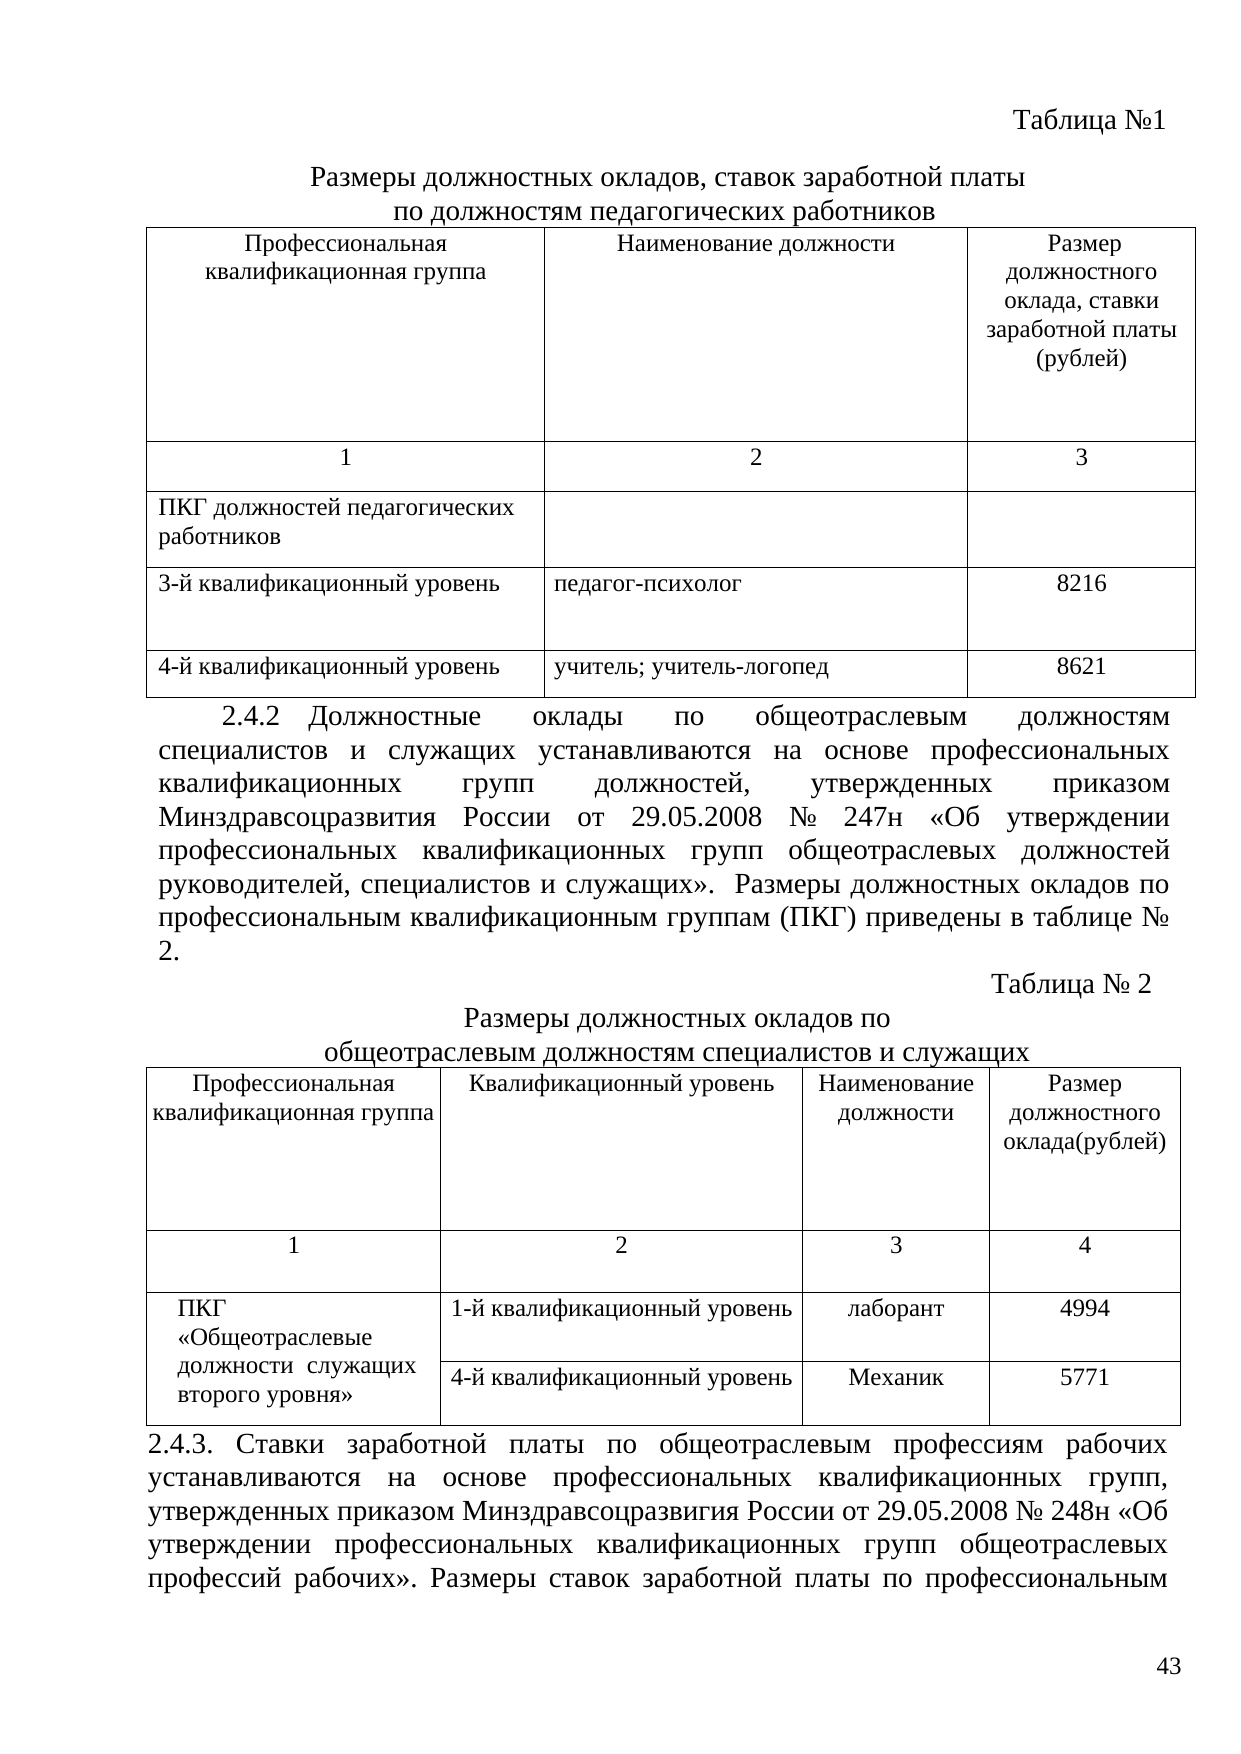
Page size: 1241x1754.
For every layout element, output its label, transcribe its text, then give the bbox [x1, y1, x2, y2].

table_cell 4994 [990, 1293, 1180, 1361]
table_cell 3 [803, 1231, 989, 1292]
table_cell 4-й квалификационный уровень [441, 1362, 802, 1425]
table_cell 2 [545, 442, 967, 491]
table_cell учитель; учитель-логопед [545, 651, 967, 697]
table_cell 1 [147, 442, 544, 491]
table_cell [545, 492, 967, 567]
table_cell 8621 [968, 651, 1195, 697]
text Размеры должностных окладов по [173, 1000, 1181, 1034]
table_cell ПКГ «Общеотраслевые должности служащих второго уровня» [147, 1293, 440, 1425]
text по должностям педагогических работников [148, 193, 1181, 227]
list Должностные оклады по общеотраслевым должностям специалистов и служащих устанавливаются на основе профессиональных квалификационных групп должностей, утвержденных приказом Минздравсоцразвития России от 29.05.2008 № 247н «Об утверждении профессиональных квалификационных групп общеотраслевых должностей руководителей, специалистов и служащих». Размеры должностных окладов по профессиональным квалификационным группам (ПКГ) приведены в таблице № 2. [158, 698, 1171, 967]
table_cell ПКГ должностей педагогических работников [147, 492, 544, 567]
table_header Профессиональная квалификационная группа [147, 228, 544, 441]
table_header Размер должностного оклада, ставки заработной платы (рублей) [968, 228, 1195, 441]
table_cell 5771 [990, 1362, 1180, 1425]
table_cell 1-й квалификационный уровень [441, 1293, 802, 1361]
table_header Наименование должности [803, 1068, 989, 1229]
table_cell лаборант [803, 1293, 989, 1361]
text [148, 1426, 1169, 1594]
table_cell 8216 [968, 568, 1195, 650]
table_header Наименование должности [545, 228, 967, 441]
table_cell 1 [147, 1231, 440, 1292]
table_header Квалификационный уровень [441, 1068, 802, 1229]
text Размеры должностных окладов, ставок заработной платы [148, 159, 1181, 193]
table_cell [968, 492, 1195, 567]
text Таблица № 2 [148, 967, 1152, 1000]
table_cell 3-й квалификационный уровень [147, 568, 544, 650]
text общеотраслевым должностям специалистов и служащих [173, 1034, 1181, 1067]
table_cell 2 [441, 1231, 802, 1292]
table_header Профессиональная квалификационная группа [147, 1068, 440, 1229]
table_cell 3 [968, 442, 1195, 491]
table_cell педагог-психолог [545, 568, 967, 650]
text Таблица №1 [148, 102, 1167, 135]
table_cell 4 [990, 1231, 1180, 1292]
table_header Размер должностного оклада(рублей) [990, 1068, 1180, 1229]
table_cell Механик [803, 1362, 989, 1425]
table_cell 4-й квалификационный уровень [147, 651, 544, 697]
